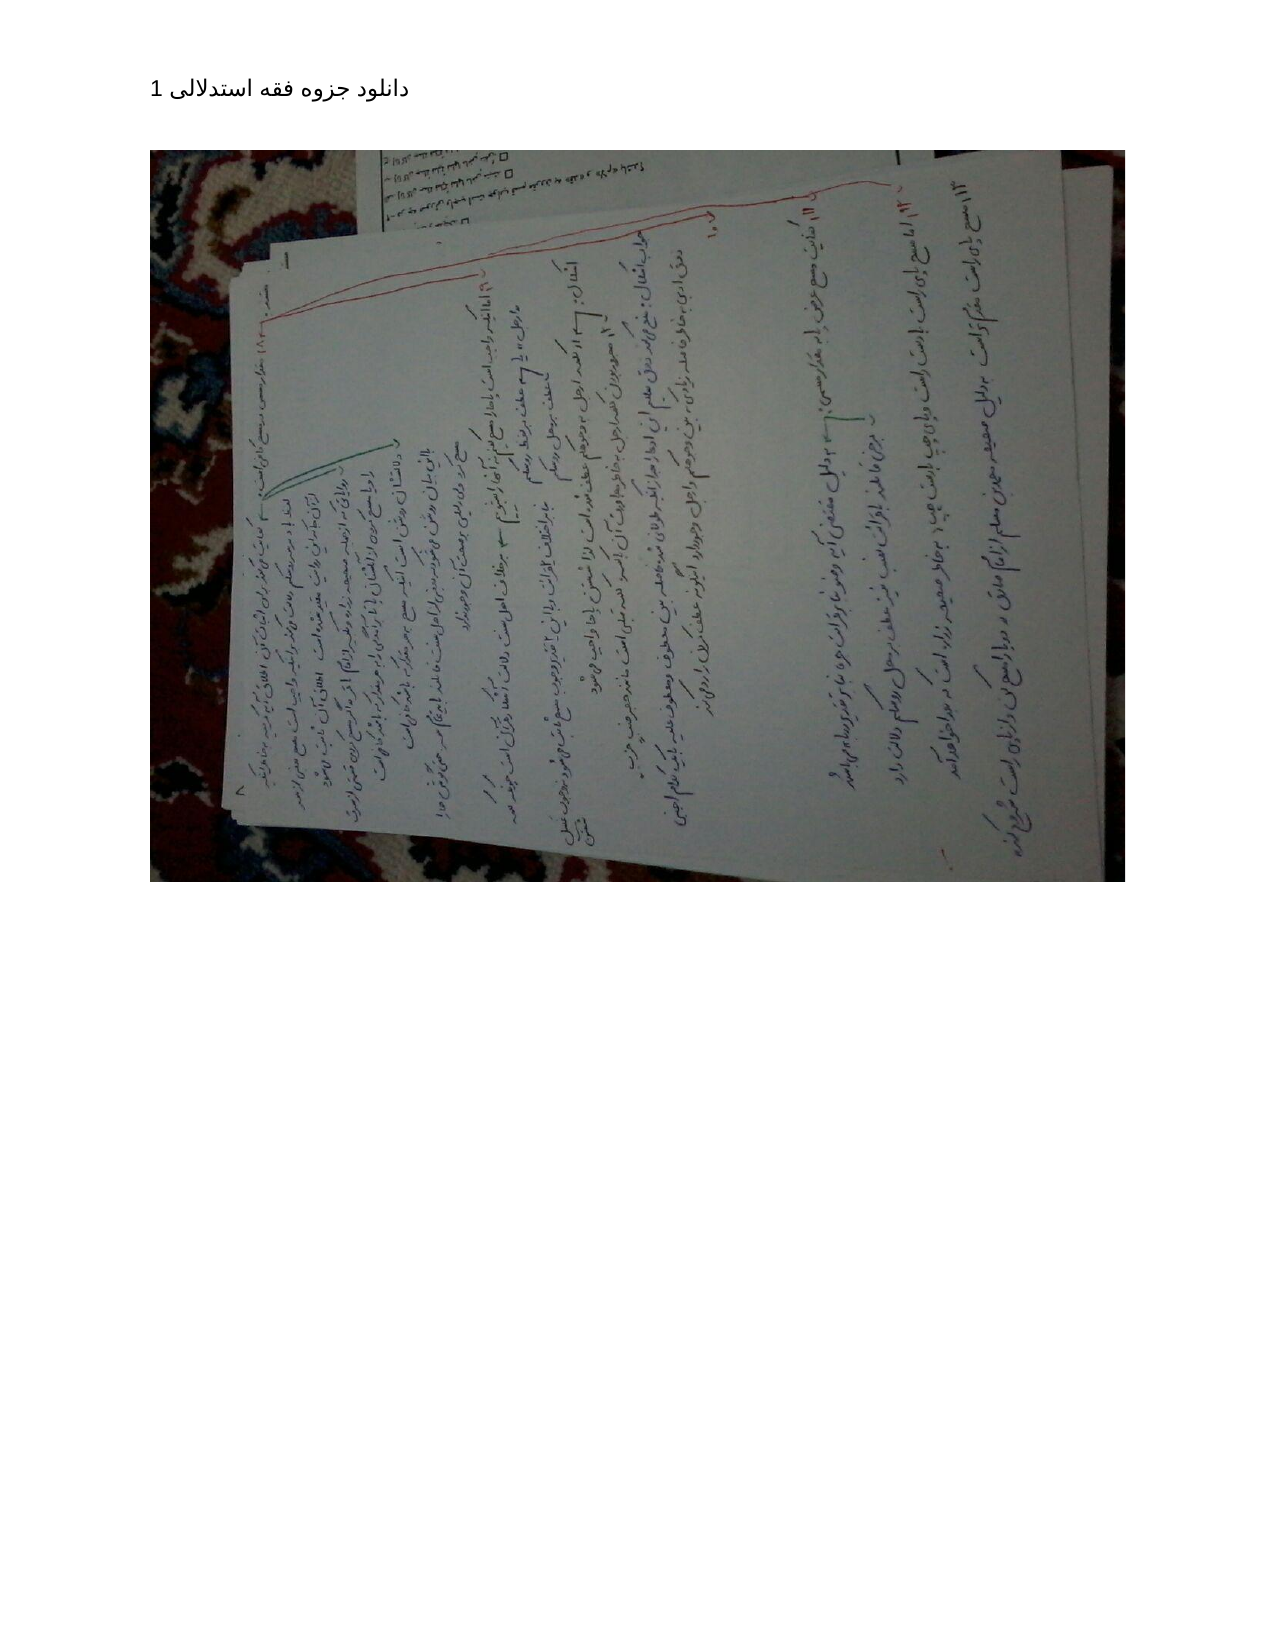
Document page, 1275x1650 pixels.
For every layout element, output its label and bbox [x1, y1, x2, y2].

picture [150, 150, 1125, 882]
